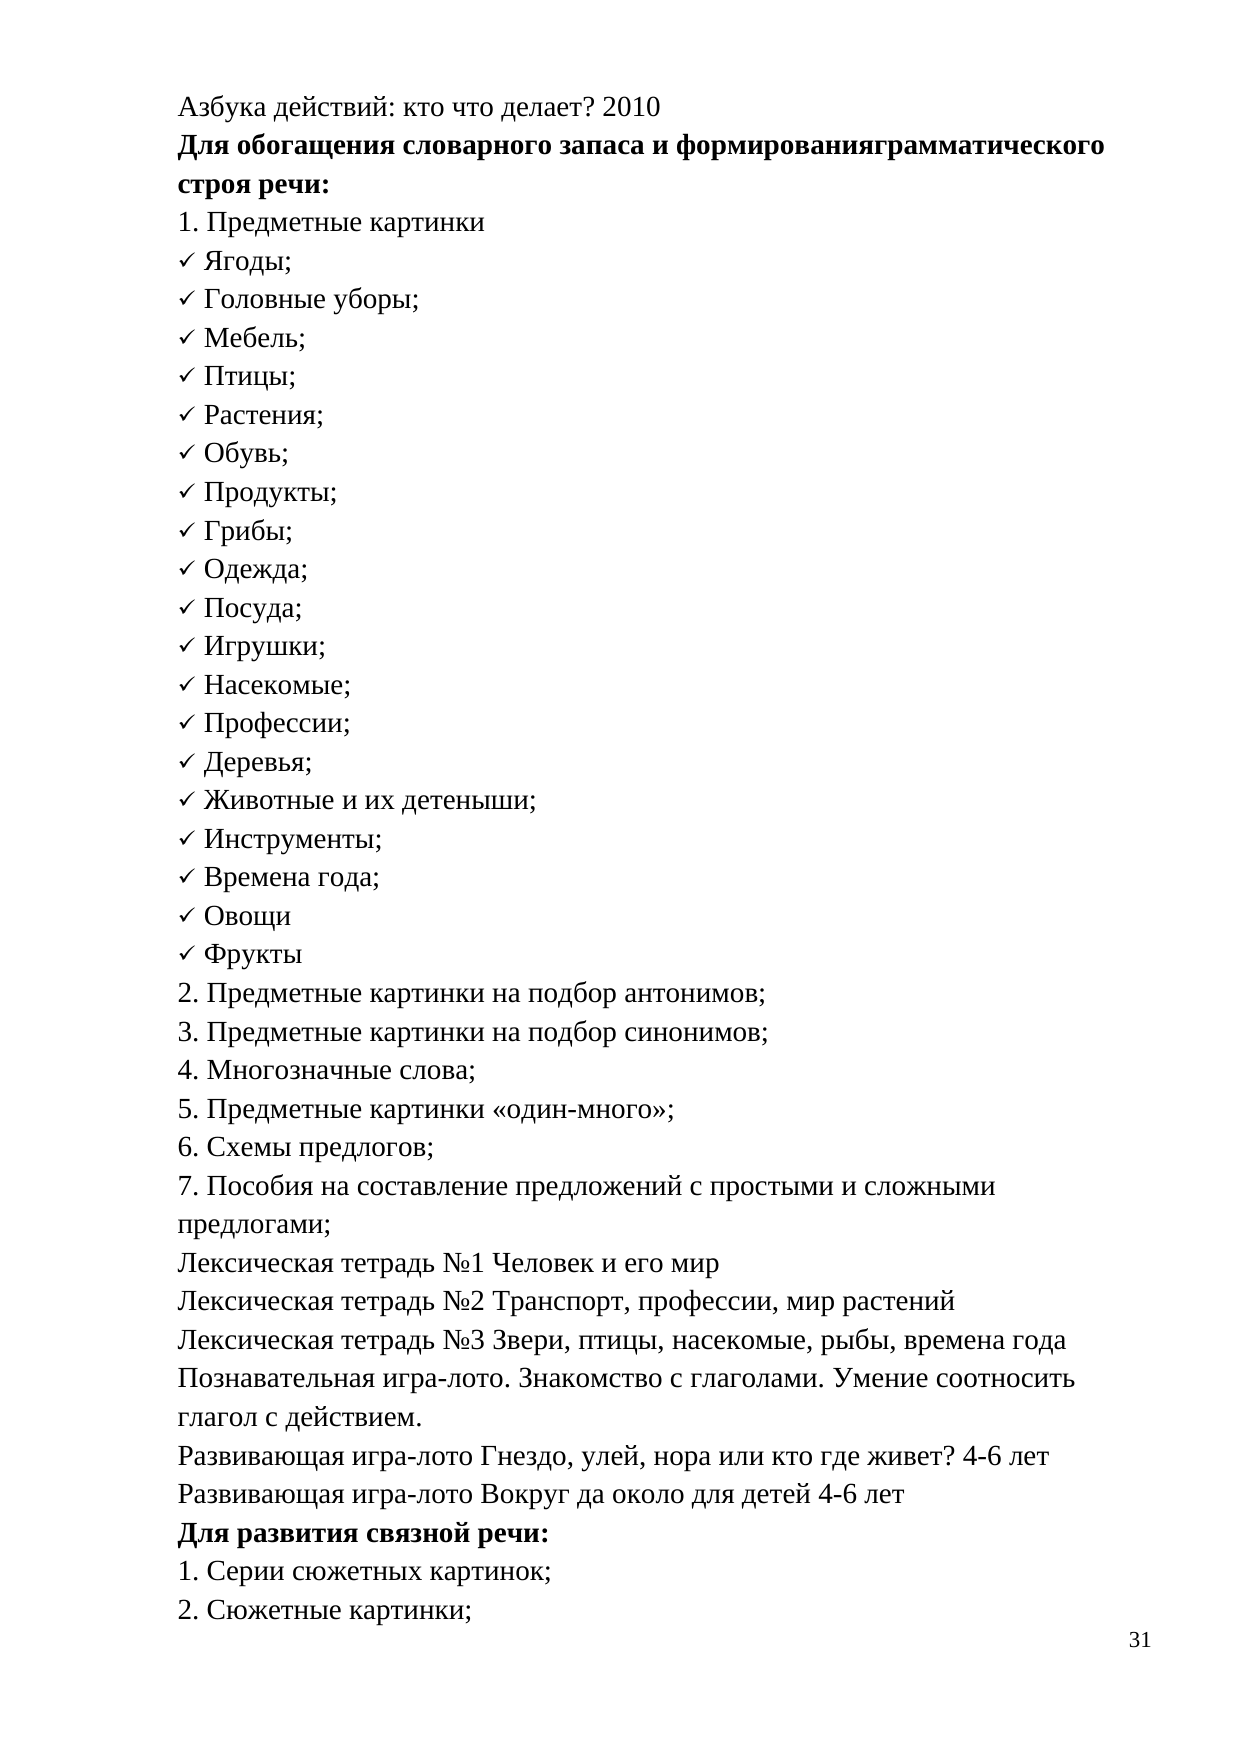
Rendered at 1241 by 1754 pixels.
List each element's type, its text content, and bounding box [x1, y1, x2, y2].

text Познавательная игра-лото. Знакомство с глаголами. Умение соотносить глагол с действием. [177, 1361, 1152, 1433]
text Азбука действий: кто что делает? 2010 [177, 89, 1152, 122]
text Лексическая тетрадь №3 Звери, птицы, насекомые, рыбы, времена года [177, 1322, 1152, 1356]
text Развивающая игра-лото Гнездо, улей, нора или кто где живет? 4-6 лет [177, 1438, 1152, 1471]
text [177, 1515, 1152, 1625]
text Развивающая игра-лото Вокруг да около для детей 4-6 лет [177, 1476, 1152, 1510]
text Для обогащения словарного запаса и формированияграмматического строя речи: 1. Предметные картинки Ягоды; Головные уборы; Мебель; Птицы; Растения; Обувь; Продукты; Грибы; Одежда; Посуда; Игрушки; Насекомые; Профессии; Деревья; Животные и их детеныши; Инструменты; Времена года; Овощи Фрукты 2. Предметные картинки на подбор антонимов; 3. Предметные картинки на подбор синонимов; 4. Многозначные слова; 5. Предметные картинки «один-много»; 6. Схемы предлогов; 7. Пособия на составление предложений с простыми и сложными предлогами; Лексическая тетрадь №1 Человек и его мир [177, 127, 1152, 1278]
text Лексическая тетрадь №2 Транспорт, профессии, мир растений [177, 1283, 1152, 1317]
